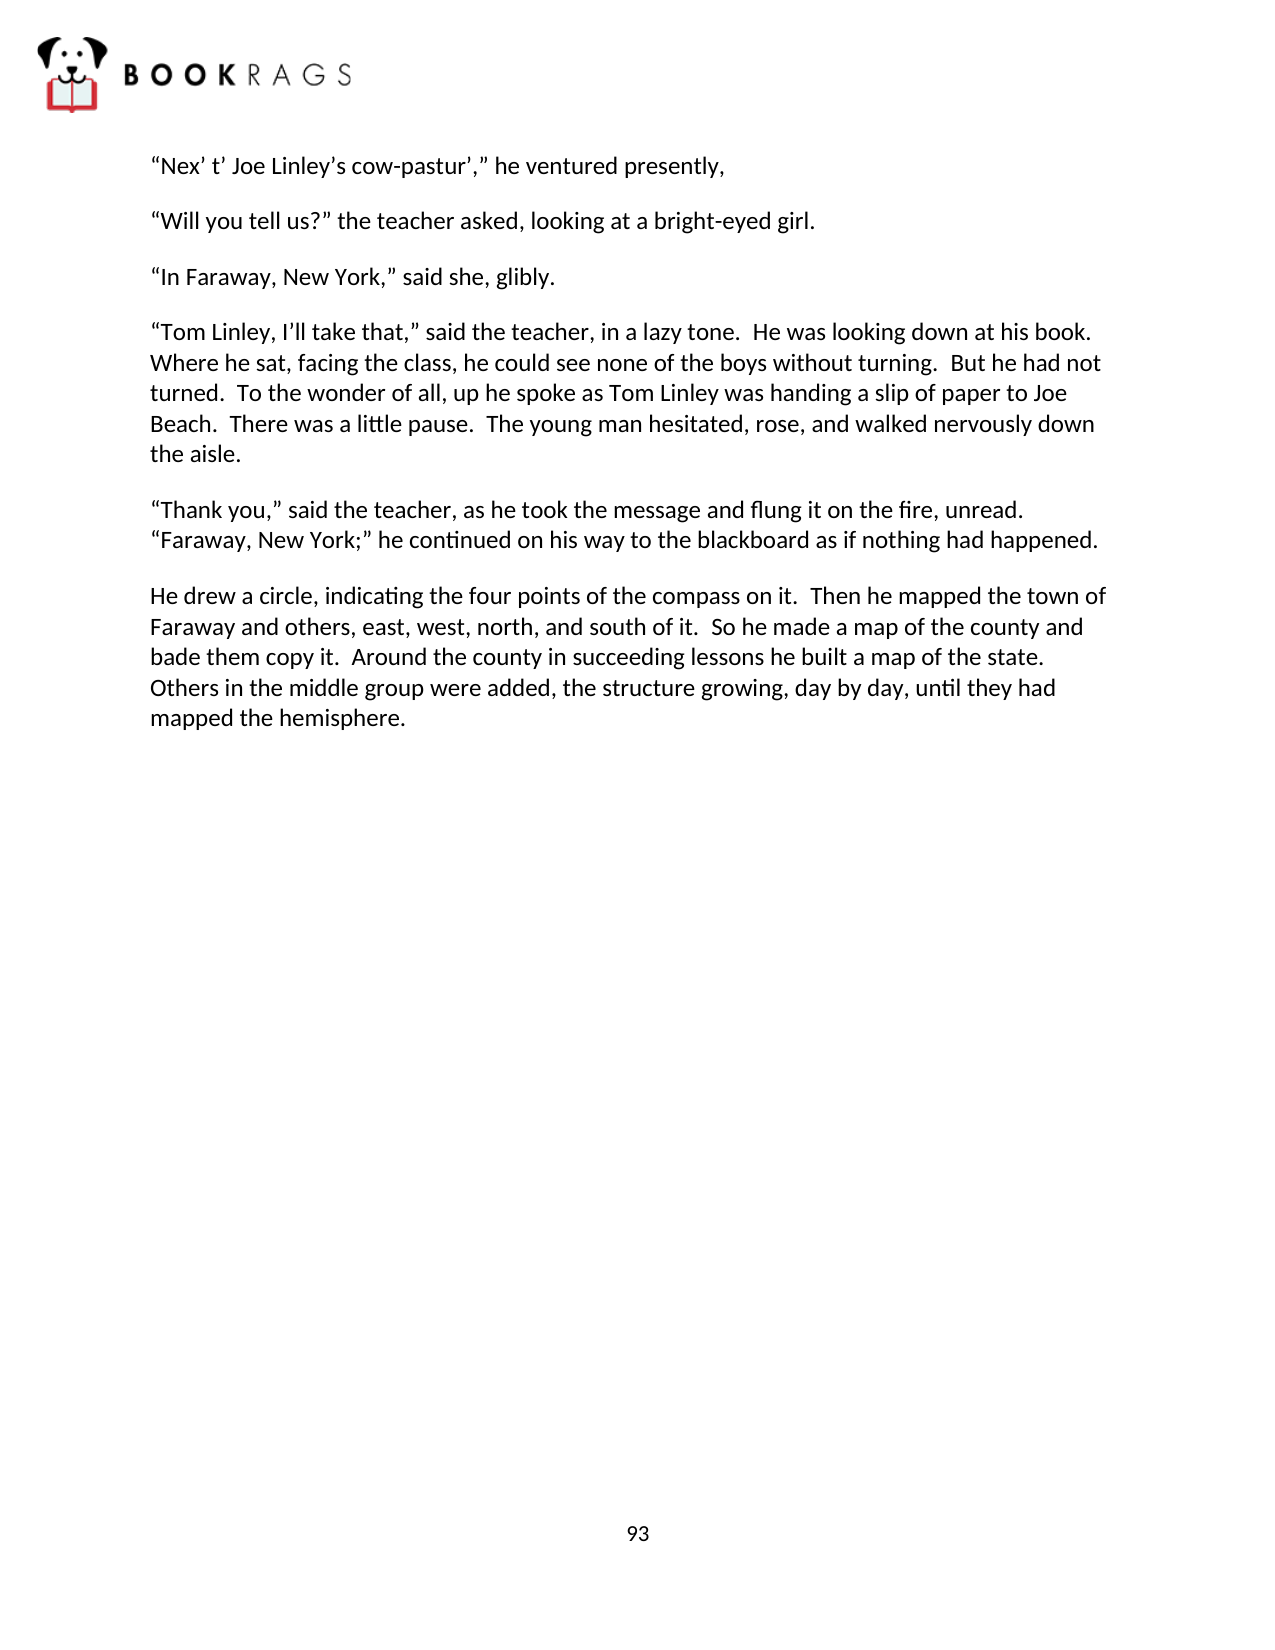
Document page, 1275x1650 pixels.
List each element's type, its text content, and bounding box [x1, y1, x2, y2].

text He drew a circle, indicating the four points of the compass on it. Then he mapped the town of Faraway and others, east, west, north, and south of it. So he made a map of the county and bade them copy it. Around the county in succeeding lessons he built a map of the state. Others in the middle group were added, the structure growing, day by day, until they had mapped the hemisphere. [150, 580, 1125, 733]
text “In Faraway, New York,” said she, glibly. [150, 261, 1125, 292]
text “Thank you,” said the teacher, as he took the message and flung it on the fire, unread. “Faraway, New York;” he continued on his way to the blackboard as if nothing had happened. [150, 494, 1125, 555]
picture [37, 37, 351, 113]
text “Nex’ t’ Joe Linley’s cow-pastur’,” he ventured presently, [150, 150, 1125, 181]
text “Tom Linley, I’ll take that,” said the teacher, in a lazy tone. He was looking down at his book. Where he sat, facing the class, he could see none of the boys without turning. But he had not turned. To the wonder of all, up he spoke as Tom Linley was handing a slip of paper to Joe Beach. There was a little pause. The young man hesitated, rose, and walked nervously down the aisle. [150, 317, 1125, 469]
text “Will you tell us?” the teacher asked, looking at a bright-eyed girl. [150, 206, 1125, 236]
